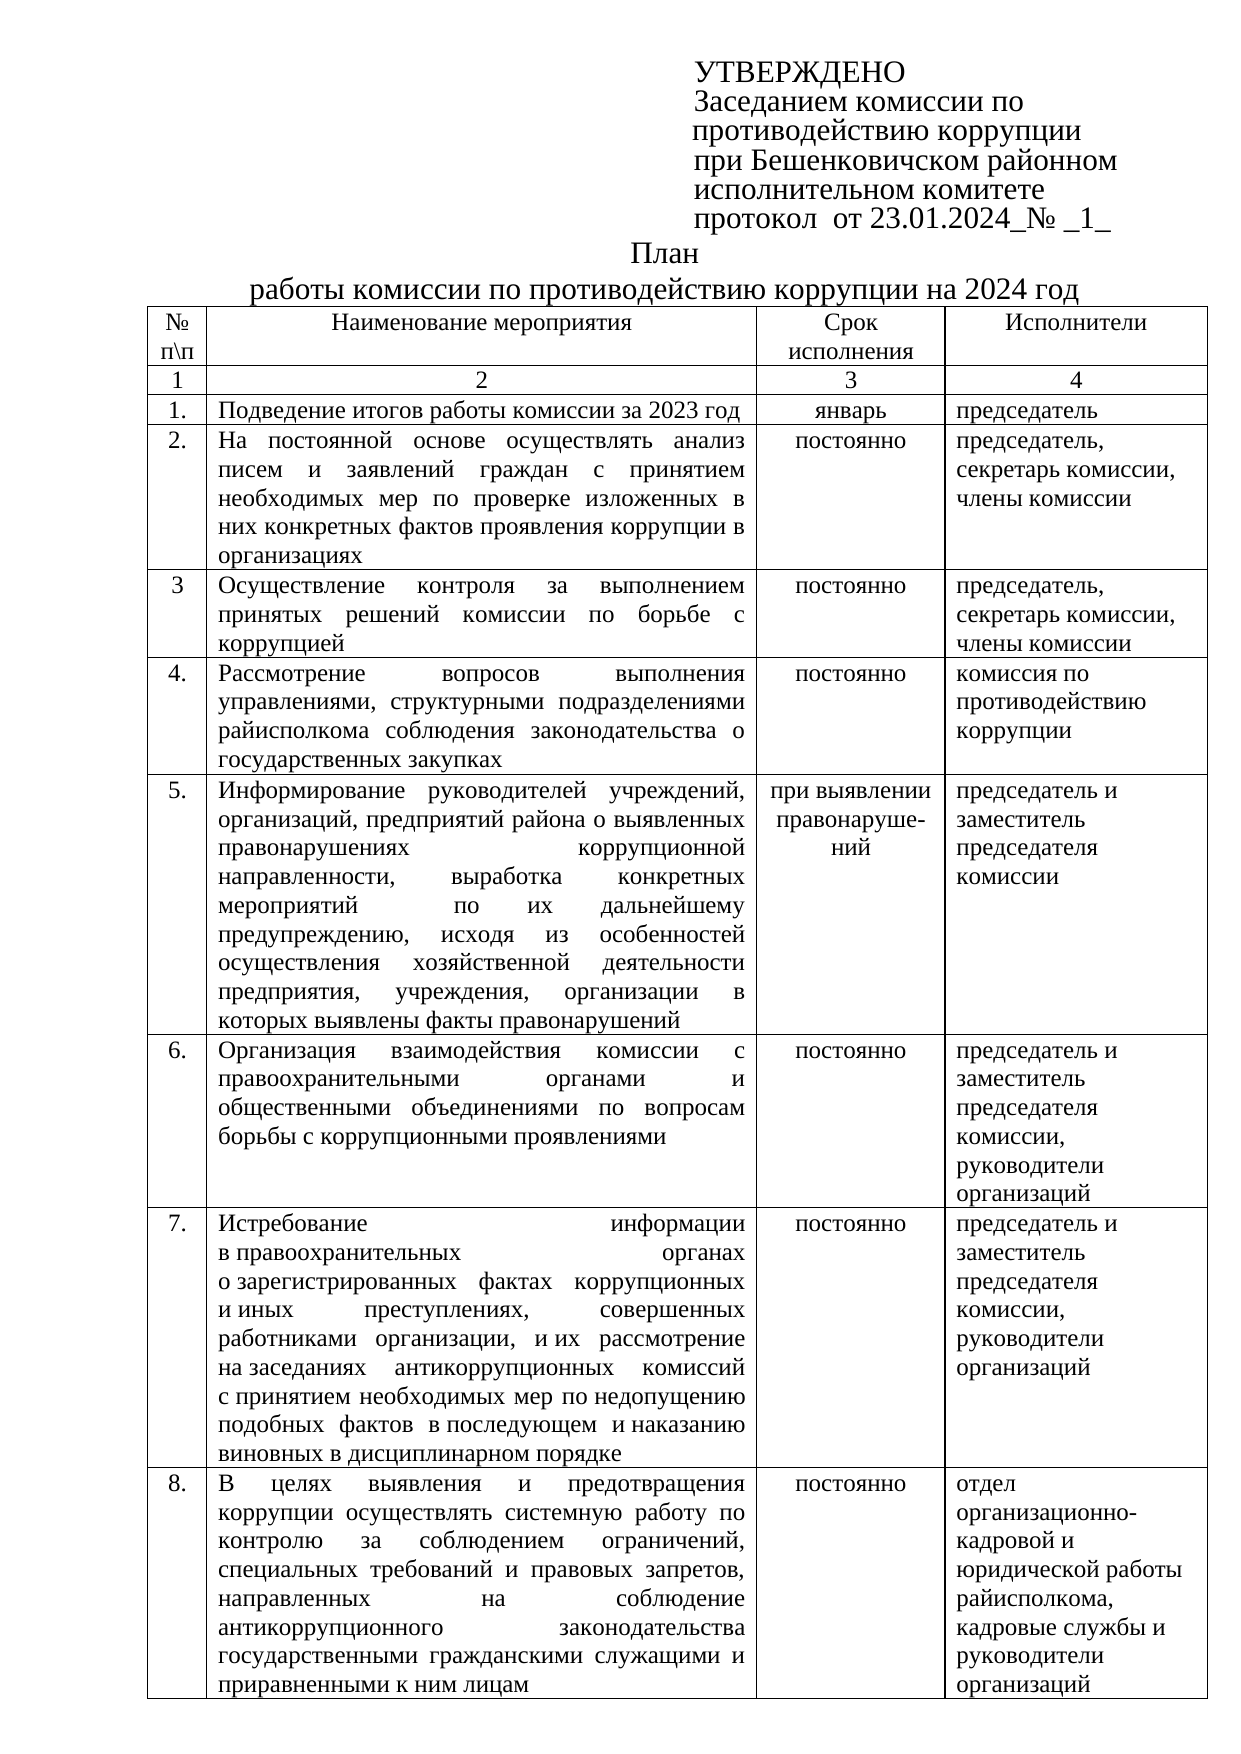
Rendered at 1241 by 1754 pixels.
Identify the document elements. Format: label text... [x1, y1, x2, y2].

table_header Исполнители [946, 307, 1207, 364]
table_cell председатель [946, 395, 1207, 424]
table_cell На постоянной основе осуществлять анализ писем и заявлений граждан с принятием необходимых мер по проверке изложенных в них конкретных фактов проявления коррупции в организациях [207, 425, 756, 569]
table_cell 2. [148, 425, 206, 569]
table_header № п\п [148, 307, 206, 364]
table_cell 7. [148, 1208, 206, 1467]
table_cell 1. [148, 395, 206, 424]
table_cell председатель, секретарь комиссии, члены комиссии [946, 570, 1207, 657]
table_cell постоянно [757, 658, 944, 774]
table_cell при выявлении правонаруше-ний [757, 775, 944, 1034]
text при Бешенковичском районном исполнительном комитете [693, 147, 1152, 205]
table_cell постоянно [757, 1468, 944, 1698]
table_cell В целях выявления и предотвращения коррупции осуществлять системную работу по контролю за соблюдением ограничений, специальных требований и правовых запретов, направленных на соблюдение антикоррупционного законодательства государственными гражданскими служащими и приравненными к ним лицам [207, 1468, 756, 1698]
table_cell 4 [946, 366, 1207, 394]
table_cell январь [757, 395, 944, 424]
table_cell 2 [207, 366, 756, 394]
text работы комиссии по противодействию коррупции на 2024 год [177, 270, 1152, 306]
table_cell 1 [148, 366, 206, 394]
text Заседанием комиссии по [620, 88, 1152, 117]
table_cell постоянно [757, 425, 944, 569]
table_header Срок исполнения [757, 307, 944, 364]
table_cell 8. [148, 1468, 206, 1698]
table_cell отдел организационно-кадровой и юридической работы райисполкома, кадровые службы и руководители организаций [946, 1468, 1207, 1698]
table_cell Информирование руководителей учреждений, организаций, предприятий района о выявленных правонарушениях коррупционной направленности, выработка конкретных мероприятий по их дальнейшему предупреждению, исходя из особенностей осуществления хозяйственной деятельности предприятия, учреждения, организации в которых выявлены факты правонарушений [207, 775, 756, 1034]
text План [177, 234, 1152, 270]
table_cell Осуществление контроля за выполнением принятых решений комиссии по борьбе с коррупцией [207, 570, 756, 657]
table_header Наименование мероприятия [207, 307, 756, 364]
table_cell постоянно [757, 570, 944, 657]
table_cell председатель и заместитель председателя комиссии, руководители организаций [946, 1035, 1207, 1207]
table_cell председатель, секретарь комиссии, члены комиссии [946, 425, 1207, 569]
subtitle УТВЕРЖДЕНО [620, 59, 1152, 88]
table_cell постоянно [757, 1208, 944, 1467]
table_cell Организация взаимодействия комиссии с правоохранительными органами и общественными объединениями по вопросам борьбы с коррупционными проявлениями [207, 1035, 756, 1207]
text противодействию коррупции [177, 117, 1152, 147]
text протокол от 23.01.2024_№ _1_ [177, 205, 1152, 234]
table_cell Рассмотрение вопросов выполнения управлениями, структурными подразделениями райисполкома соблюдения законодательства о государственных закупках [207, 658, 756, 774]
table_cell 6. [148, 1035, 206, 1207]
table_cell постоянно [757, 1035, 944, 1207]
table_cell 5. [148, 775, 206, 1034]
table_cell Истребование информации в правоохранительных органах о зарегистрированных фактах коррупционных и иных преступлениях, совершенных работниками организации, и их рассмотрение на заседаниях антикоррупционных комиссий с принятием необходимых мер по недопущению подобных фактов в последующем и наказанию виновных в дисциплинарном порядке [207, 1208, 756, 1467]
table_cell 3 [757, 366, 944, 394]
table_cell председатель и заместитель председателя комиссии [946, 775, 1207, 1034]
table_cell комиссия по противодействию коррупции [946, 658, 1207, 774]
table_cell Подведение итогов работы комиссии за 2023 год [207, 395, 756, 424]
table_cell 3 [148, 570, 206, 657]
table_cell 4. [148, 658, 206, 774]
table_cell председатель и заместитель председателя комиссии, руководители организаций [946, 1208, 1207, 1467]
